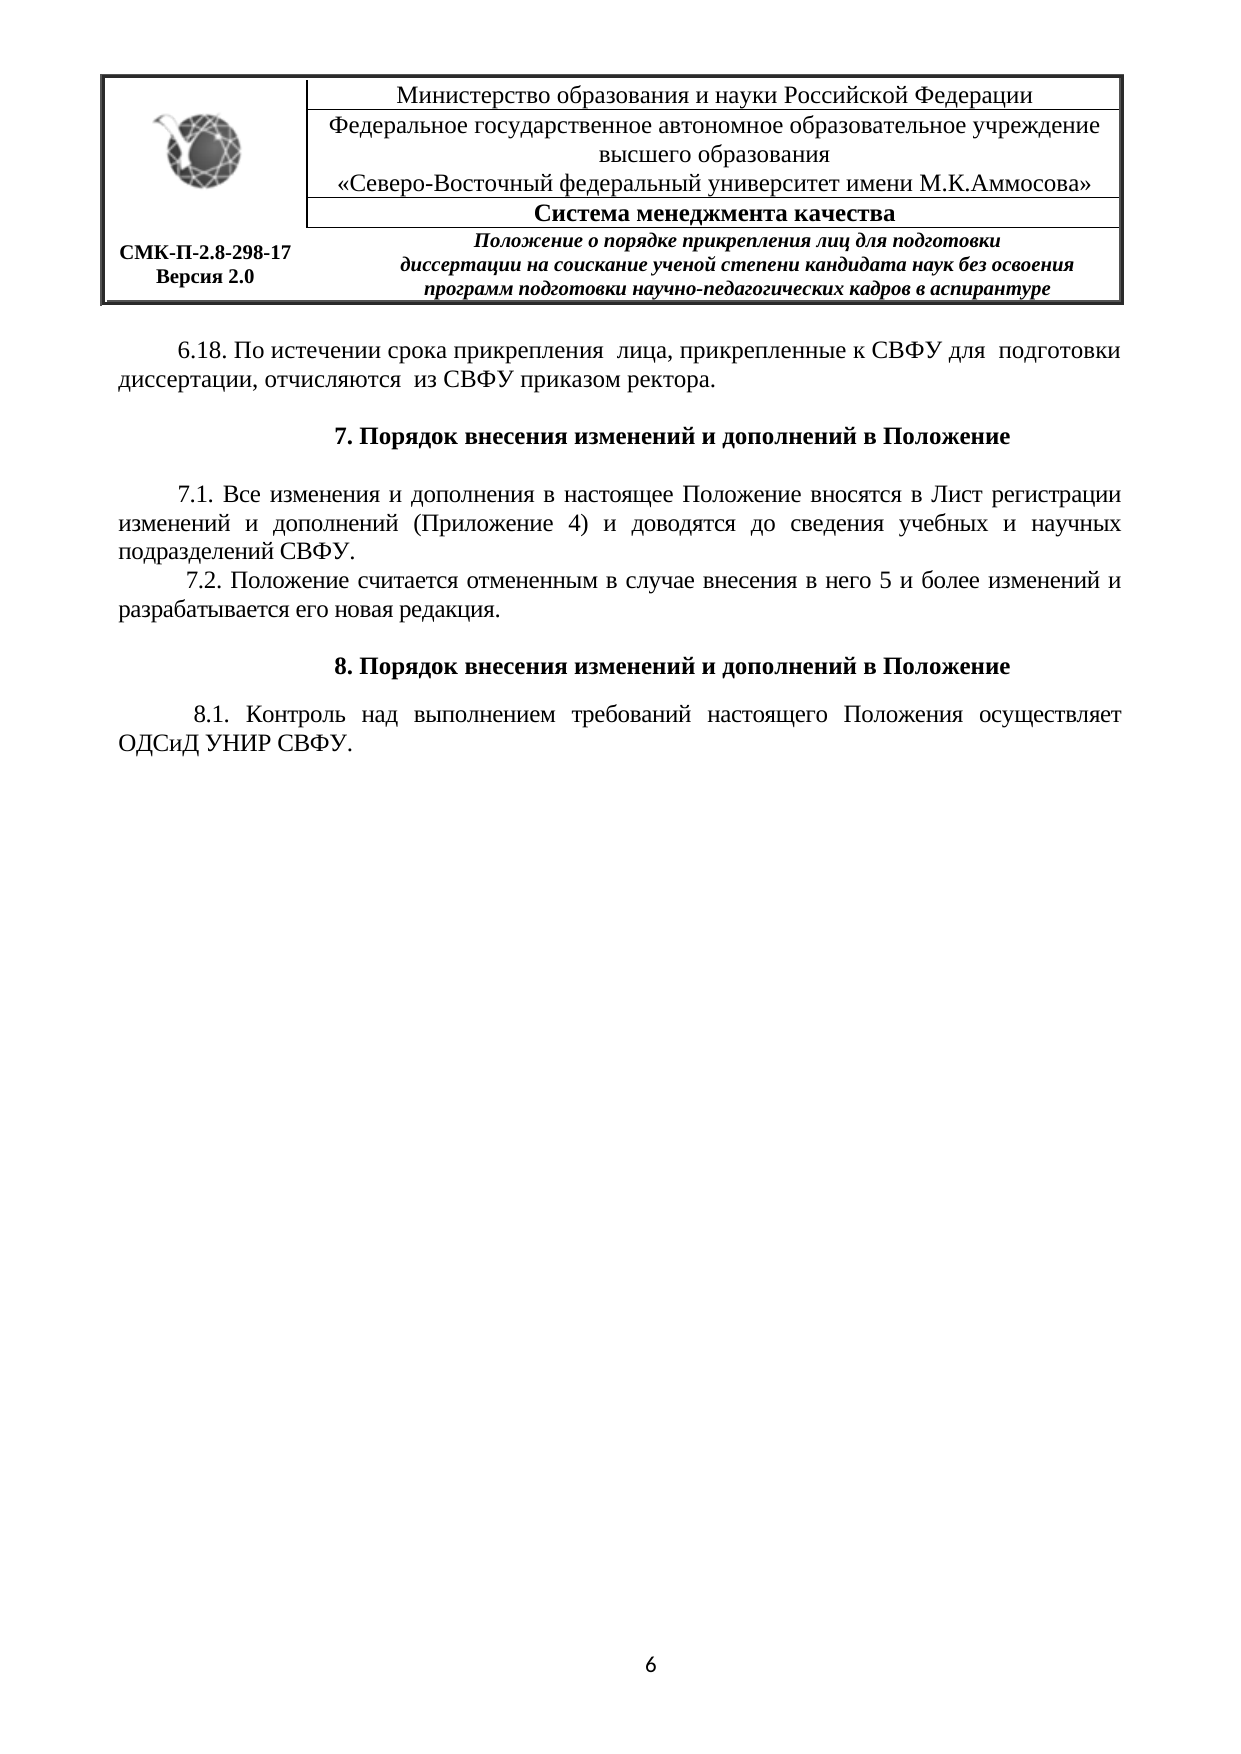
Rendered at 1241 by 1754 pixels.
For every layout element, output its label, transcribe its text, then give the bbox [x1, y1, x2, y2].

text 7. Порядок внесения изменений и дополнений в Положение [223, 421, 1122, 450]
text 8.1. Контроль над выполнением требований настоящего Положения осуществляет ОДСиД УНИР СВФУ. [118, 699, 1122, 757]
text 7.1. Все изменения и дополнения в настоящее Положение вносятся в Лист регистрации изменений и дополнений (Приложение 4) и доводятся до сведения учебных и научных подразделений СВФУ. [118, 479, 1122, 565]
text 8. Порядок внесения изменений и дополнений в Положение [223, 651, 1122, 680]
text 6.18. По истечении срока прикрепления лица, прикрепленные к СВФУ для подготовки диссертации, отчисляются из СВФУ приказом ректора. [118, 335, 1122, 393]
text 7.2. Положение считается отмененным в случае внесения в него 5 и более изменений и разрабатывается его новая редакция. [118, 565, 1122, 623]
picture [152, 111, 258, 195]
